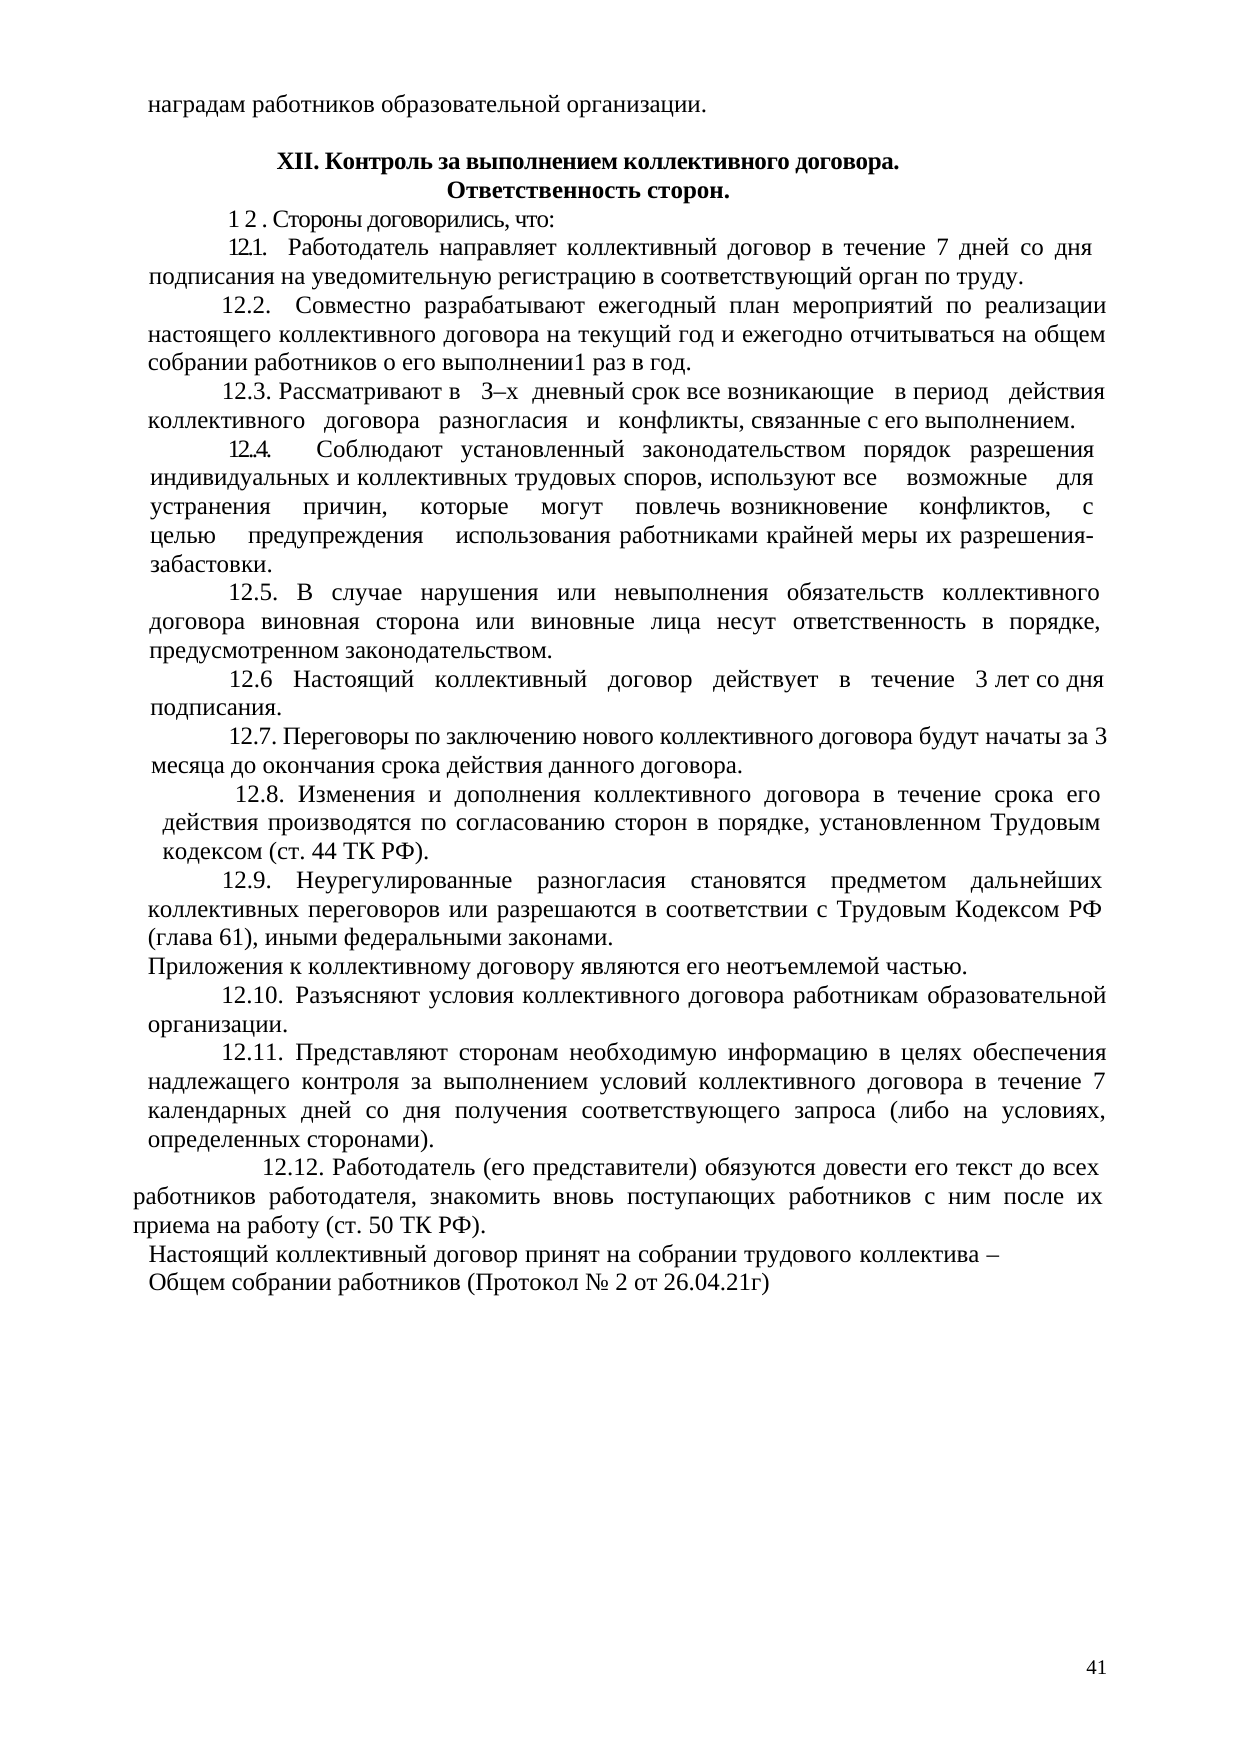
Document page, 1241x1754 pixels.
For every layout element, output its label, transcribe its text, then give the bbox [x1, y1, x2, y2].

text 12.9. Неурегулированные разногласия становятся предметом дальнейших коллективных переговоров или разрешаются в соответствии с Трудовым Кодексом РФ (глава 61), иными федеральными законами. [148, 865, 1102, 951]
text 12.6 Настоящий коллективный договор действует в течение 3 лет со дня подписания. [150, 664, 1105, 721]
text XII. Контроль за выполнением коллективного договора. [177, 146, 999, 175]
text 12.11. Представляют сторонам необходимую информацию в целях обеспечения надлежащего контроля за выполнением условий коллективного договора в течение 7 календарных дней со дня получения соответствующего запроса (либо на условиях, определенных сторонами). [148, 1037, 1107, 1152]
text 12..4. Соблюдают установленный законодательством порядок разрешения индивидуальных и коллективных трудовых споров, используют все возможные для устранения причин, которые могут повлечь возникновение конфликтов, с целью предупреждения использования работниками крайней меры их разрешения- забастовки. [150, 434, 1094, 577]
text 12.12. Работодатель (его представители) обязуются довести его текст до всех работников работодателя, знакомить вновь поступающих работников с ним после их приема на работу (ст. 50 ТК РФ). [70, 1152, 1104, 1239]
text 12.10. Разъясняют условия коллективного договора работникам образовательной организации. [148, 980, 1107, 1037]
text 12.3. Рассматривают в З–х дневный срок все возникающие в период действия коллективного договора разногласия и конфликты, связанные с его выполнением. [148, 376, 1107, 434]
text Настоящий коллективный договор принят на собрании трудового коллектива – Общем собрании работников (Протокол № 2 от 26.04.21г) [148, 1239, 999, 1296]
text 12.1. Работодатель направляет коллективный договор в течение 7 дней со дня подписания на уведомительную регистрацию в соответствующий орган по труду. [149, 232, 1092, 290]
text 12.2. Совместно разрабатывают ежегодный план мероприятий по реализации настоящего коллективного договора на текущий год и ежегодно отчитываться на общем собрании работников о его выполнении1 раз в год. [148, 290, 1107, 376]
text 1 2 . Стороны договорились, что: [227, 204, 1107, 232]
text Приложения к коллективному договору являются его неотъемлемой частью. [148, 951, 1103, 980]
text 12.8. Изменения и дополнения коллективного договора в течение срока его действия производятся по согласованию сторон в порядке, установленном Трудовым кодексом (ст. 44 ТК РФ). [162, 779, 1102, 865]
text 12.5. В случае нарушения или невыполнения обязательств коллективного договора виновная сторона или виновные лица несут ответственность в порядке, предусмотренном законодательством. [149, 577, 1101, 664]
text Ответственность сторон. [177, 175, 999, 204]
text 12.7. Переговоры по заключению нового коллективного договора будут начаты за 3 месяца до окончания срока действия данного договора. [151, 721, 1107, 779]
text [148, 89, 1107, 117]
